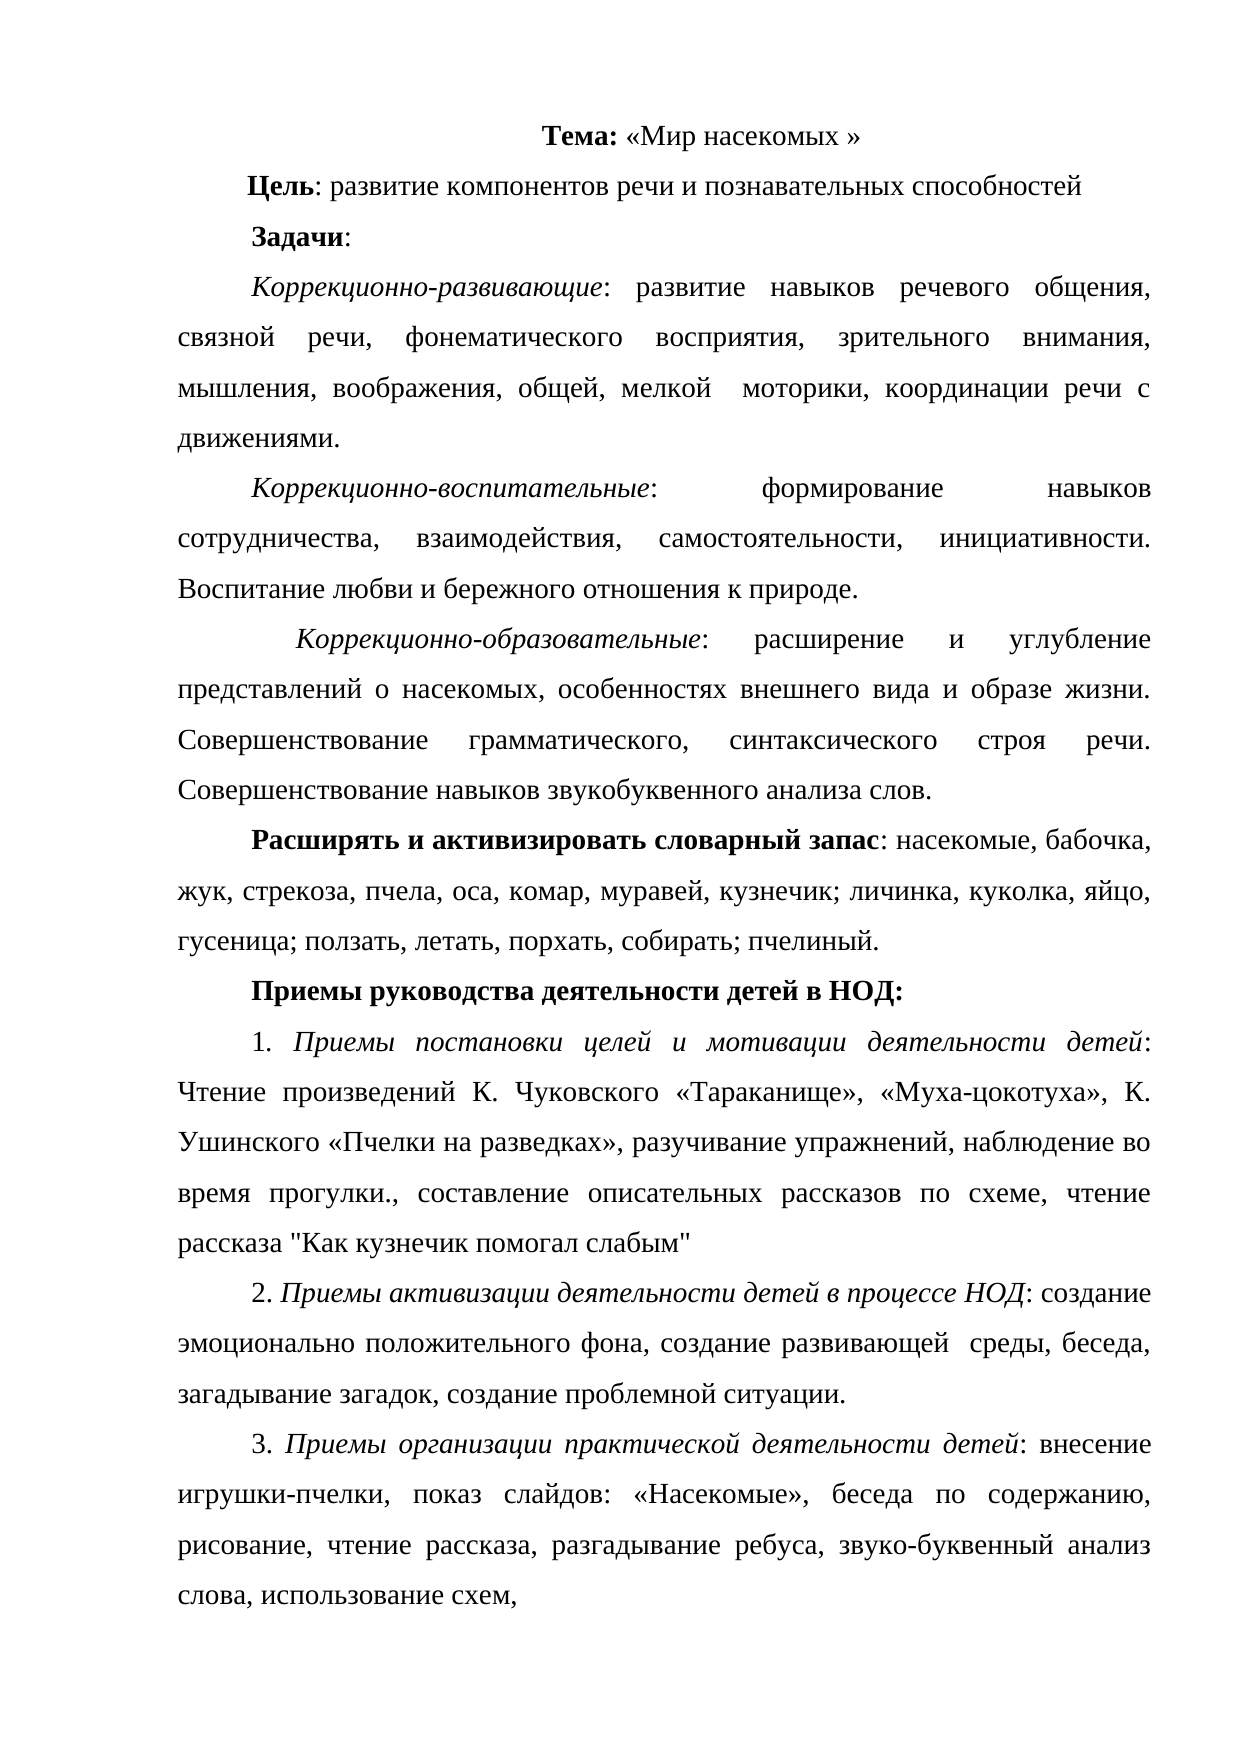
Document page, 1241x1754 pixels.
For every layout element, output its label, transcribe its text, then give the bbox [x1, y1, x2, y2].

text Тема: «Мир насекомых » Цель: развитие компонентов речи и познавательных способностей [177, 118, 1152, 202]
text Расширять и активизировать словарный запас: насекомые, бабочка, жук, стрекоза, пчела, оса, комар, муравей, кузнечик; личинка, куколка, яйцо, гусеница; ползать, летать, порхать, собирать; пчелиный. [177, 822, 1152, 957]
text Задачи: [177, 219, 1152, 252]
text Коррекционно-развивающие: развитие навыков речевого общения, связной речи, фонематического восприятия, зрительного внимания, мышления, воображения, общей, мелкой моторики, координации речи с движениями. [177, 269, 1152, 453]
text Коррекционно-воспитательные: формирование навыков сотрудничества, взаимодействия, самостоятельности, инициативности. Воспитание любви и бережного отношения к природе. [177, 470, 1152, 604]
text Коррекционно-образовательные: расширение и углубление представлений о насекомых, особенностях внешнего вида и образе жизни. Совершенствование грамматического, синтаксического строя речи. Совершенствование навыков звукобуквенного анализа слов. [177, 621, 1152, 806]
text Приемы руководства деятельности детей в НОД: [177, 973, 1152, 1007]
text 1. Приемы постановки целей и мотивации деятельности детей: Чтение произведений К. Чуковского «Тараканище», «Муха-цокотуха», К. Ушинского «Пчелки на разведках», разучивание упражнений, наблюдение во время прогулки., составление описательных рассказов по схеме, чтение рассказа "Как кузнечик помогал слабым" [177, 1024, 1152, 1258]
text 2. Приемы активизации деятельности детей в процессе НОД: создание эмоционально положительного фона, создание развивающей среды, беседа, загадывание загадок, создание проблемной ситуации. [177, 1275, 1152, 1409]
text 3. Приемы организации практической деятельности детей: внесение игрушки-пчелки, показ слайдов: «Насекомые», беседа по содержанию, рисование, чтение рассказа, разгадывание ребуса, звуко-буквенный анализ слова, использование схем, [177, 1426, 1152, 1611]
